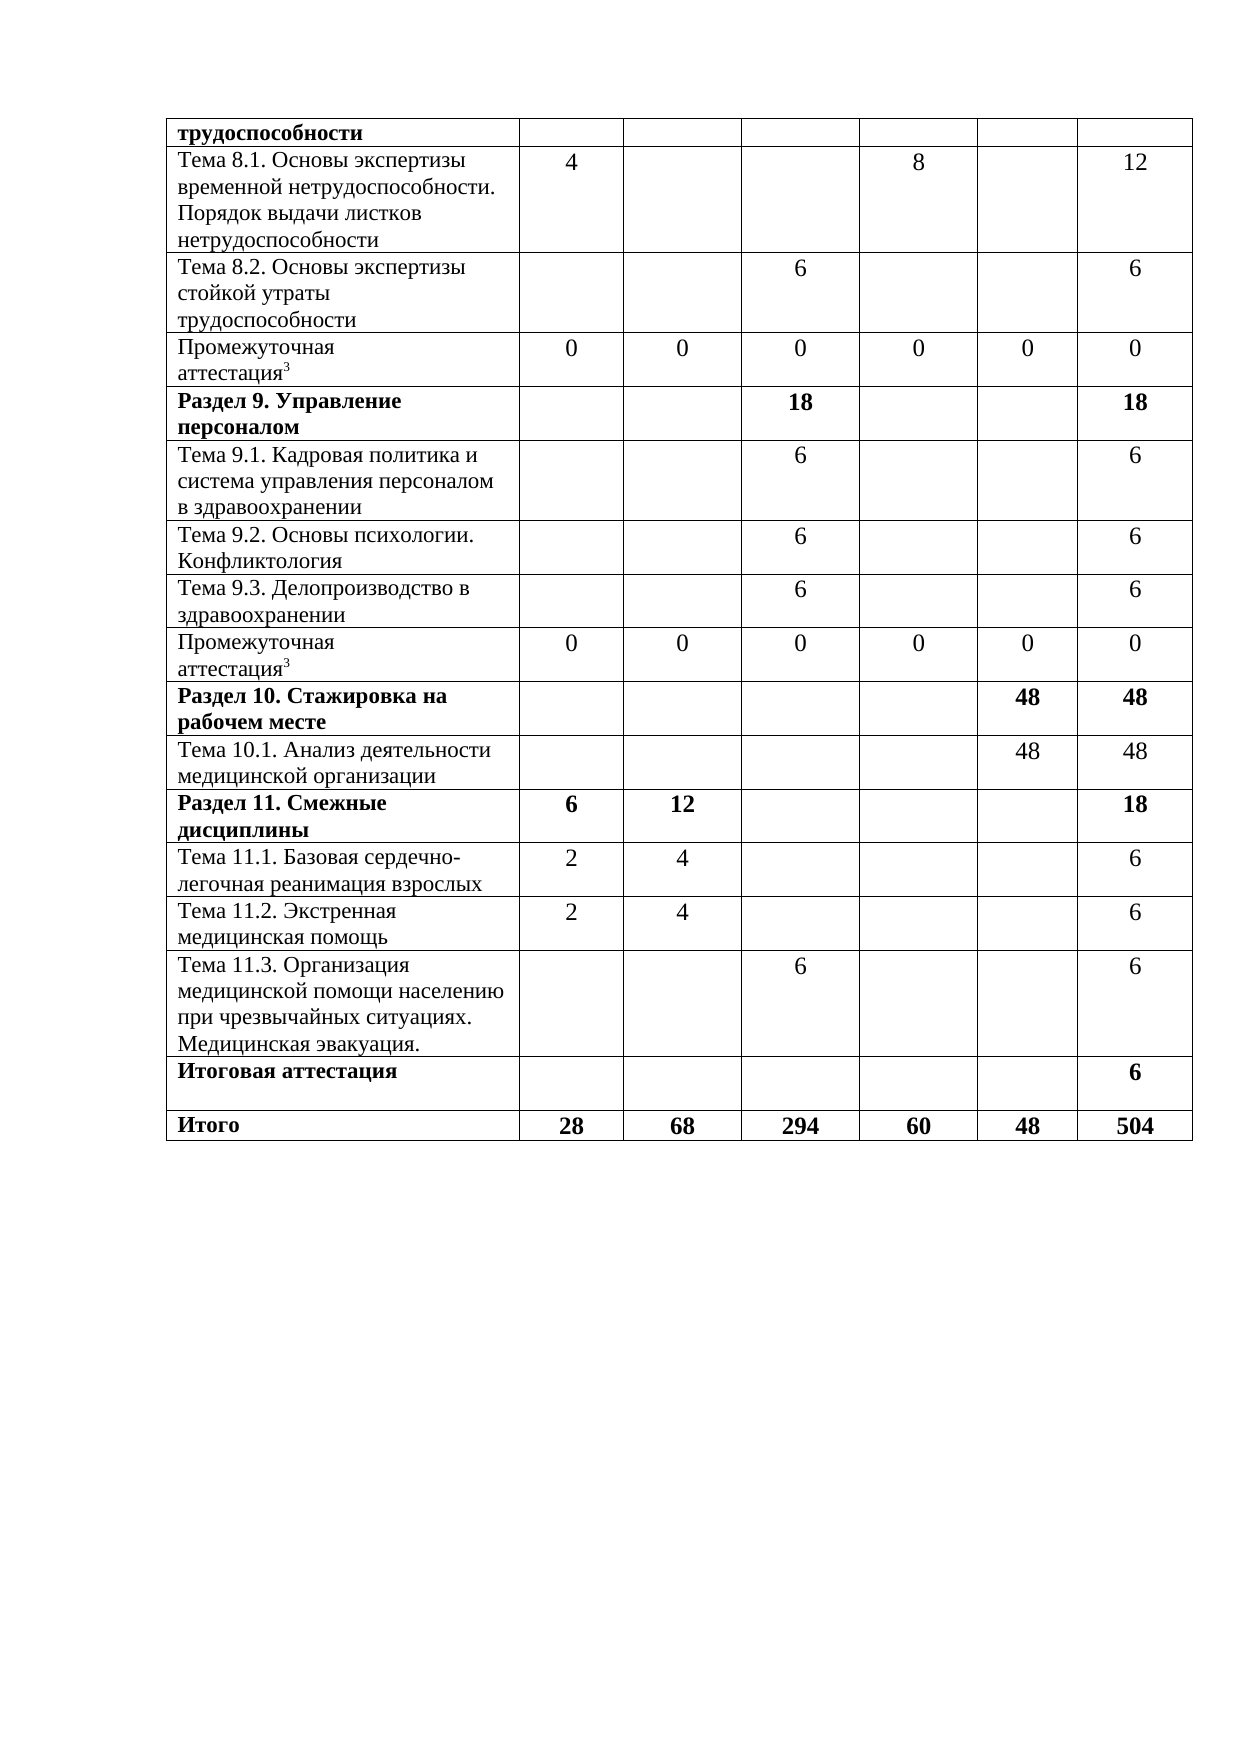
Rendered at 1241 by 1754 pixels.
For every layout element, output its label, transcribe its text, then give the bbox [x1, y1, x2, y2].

table_cell [860, 897, 977, 950]
table_cell 0 [742, 628, 859, 681]
table_cell [520, 575, 623, 627]
table_cell Тема 11.2. Экстренная медицинская помощь [167, 897, 519, 950]
table_cell 6 [1078, 521, 1192, 573]
table_cell 68 [624, 1111, 741, 1140]
table_cell [860, 575, 977, 627]
table_cell [860, 736, 977, 788]
table_cell Промежуточная аттестация3 [167, 628, 519, 681]
table_cell 6 [742, 253, 859, 332]
table_cell 4 [624, 897, 741, 950]
table_cell [624, 387, 741, 439]
table_cell 0 [520, 333, 623, 386]
table_cell 28 [520, 1111, 623, 1140]
table_cell [978, 897, 1077, 950]
table_cell 4 [520, 147, 623, 252]
table_cell [624, 253, 741, 332]
table_cell 6 [1078, 897, 1192, 950]
table_cell [742, 682, 859, 735]
table_cell [860, 441, 977, 520]
table_cell 18 [742, 387, 859, 439]
table_cell 0 [520, 628, 623, 681]
table_cell 12 [624, 790, 741, 842]
table_cell 6 [1078, 843, 1192, 896]
table_cell [978, 790, 1077, 842]
table_cell 60 [860, 1111, 977, 1140]
table_cell 48 [978, 682, 1077, 735]
table_cell [520, 736, 623, 788]
table_cell 4 [520, 119, 623, 146]
table_cell [860, 843, 977, 896]
table_cell 6 [742, 951, 859, 1056]
table_cell 18 [1078, 387, 1192, 439]
table_cell [978, 1057, 1077, 1110]
table_cell [624, 575, 741, 627]
table_cell 6 [742, 119, 859, 146]
table_cell [978, 441, 1077, 520]
table_cell 0 [978, 333, 1077, 386]
table_cell Итоговая аттестация [167, 1057, 519, 1110]
table_cell Тема 8.1. Основы экспертизы временной нетрудоспособности. Порядок выдачи листков нетрудоспособности [167, 147, 519, 252]
table_cell [624, 119, 741, 146]
table_cell [624, 1057, 741, 1110]
table_cell [742, 790, 859, 842]
table_cell [624, 441, 741, 520]
table_cell Тема 10.1. Анализ деятельности медицинской организации [167, 736, 519, 788]
table_cell 6 [742, 521, 859, 573]
table_cell 6 [1078, 253, 1192, 332]
table_cell 2 [520, 897, 623, 950]
table_cell [978, 253, 1077, 332]
table_cell [860, 682, 977, 735]
table_cell 18 [1078, 790, 1192, 842]
table_cell 6 [1078, 441, 1192, 520]
table_cell [978, 147, 1077, 252]
table_cell 12 [1078, 147, 1192, 252]
table_cell 0 [978, 628, 1077, 681]
table_cell [860, 951, 977, 1056]
table_cell 0 [624, 628, 741, 681]
table_cell 48 [1078, 682, 1192, 735]
table_cell Промежуточная аттестация3 [167, 333, 519, 386]
table_cell Итого [167, 1111, 519, 1140]
table_cell [978, 119, 1077, 146]
table_cell [978, 387, 1077, 439]
table_cell Тема 9.3. Делопроизводство в здравоохранении [167, 575, 519, 627]
table_cell 294 [742, 1111, 859, 1140]
table_cell Тема 11.1. Базовая сердечно-легочная реанимация взрослых [167, 843, 519, 896]
table_cell [520, 1057, 623, 1110]
table_cell 8 [860, 119, 977, 146]
table_cell [860, 1057, 977, 1110]
table_cell [520, 682, 623, 735]
table_cell [624, 147, 741, 252]
table_cell [624, 736, 741, 788]
table_cell [520, 253, 623, 332]
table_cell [167, 119, 519, 146]
table_cell [742, 1057, 859, 1110]
table_cell [978, 843, 1077, 896]
table_cell 0 [860, 628, 977, 681]
table_cell Раздел 11. Смежные дисциплины [167, 790, 519, 842]
table_cell [978, 951, 1077, 1056]
table_cell [624, 521, 741, 573]
table_cell [742, 736, 859, 788]
table_cell 0 [742, 333, 859, 386]
table_cell [860, 790, 977, 842]
table_cell 2 [520, 843, 623, 896]
table_cell Тема 9.2. Основы психологии. Конфликтология [167, 521, 519, 573]
table_cell 0 [624, 333, 741, 386]
table_cell 0 [1078, 333, 1192, 386]
table_cell [860, 253, 977, 332]
table_cell Тема 8.2. Основы экспертизы стойкой утраты трудоспособности [167, 253, 519, 332]
table_cell [860, 387, 977, 439]
table_cell [520, 951, 623, 1056]
table_cell [978, 521, 1077, 573]
table_cell 6 [1078, 575, 1192, 627]
table_cell [742, 897, 859, 950]
table_cell 0 [1078, 628, 1192, 681]
table_cell 6 [520, 790, 623, 842]
table_cell 6 [742, 575, 859, 627]
table_cell 48 [978, 1111, 1077, 1140]
table_cell 48 [1078, 736, 1192, 788]
table_cell [624, 682, 741, 735]
table_cell 48 [978, 736, 1077, 788]
table_cell [742, 147, 859, 252]
table_cell 504 [1078, 1111, 1192, 1140]
table_cell 6 [742, 441, 859, 520]
table_cell [520, 441, 623, 520]
table_cell [624, 951, 741, 1056]
table_cell [978, 575, 1077, 627]
table_cell 6 [1078, 1057, 1192, 1110]
table_cell [520, 387, 623, 439]
table_cell Тема 9.1. Кадровая политика и система управления персоналом в здравоохранении [167, 441, 519, 520]
table_cell 8 [860, 147, 977, 252]
table_cell [742, 843, 859, 896]
table_cell 6 [1078, 951, 1192, 1056]
table_cell 0 [860, 333, 977, 386]
table_cell 4 [624, 843, 741, 896]
table_cell Раздел 9. Управление персоналом [167, 387, 519, 439]
table_cell 18 [1078, 119, 1192, 146]
table_cell [860, 521, 977, 573]
table_cell Тема 11.3. Организация медицинской помощи населению при чрезвычайных ситуациях. Медицинская эвакуация. [167, 951, 519, 1056]
table_cell Раздел 10. Стажировка на рабочем месте [167, 682, 519, 735]
table_cell [520, 521, 623, 573]
